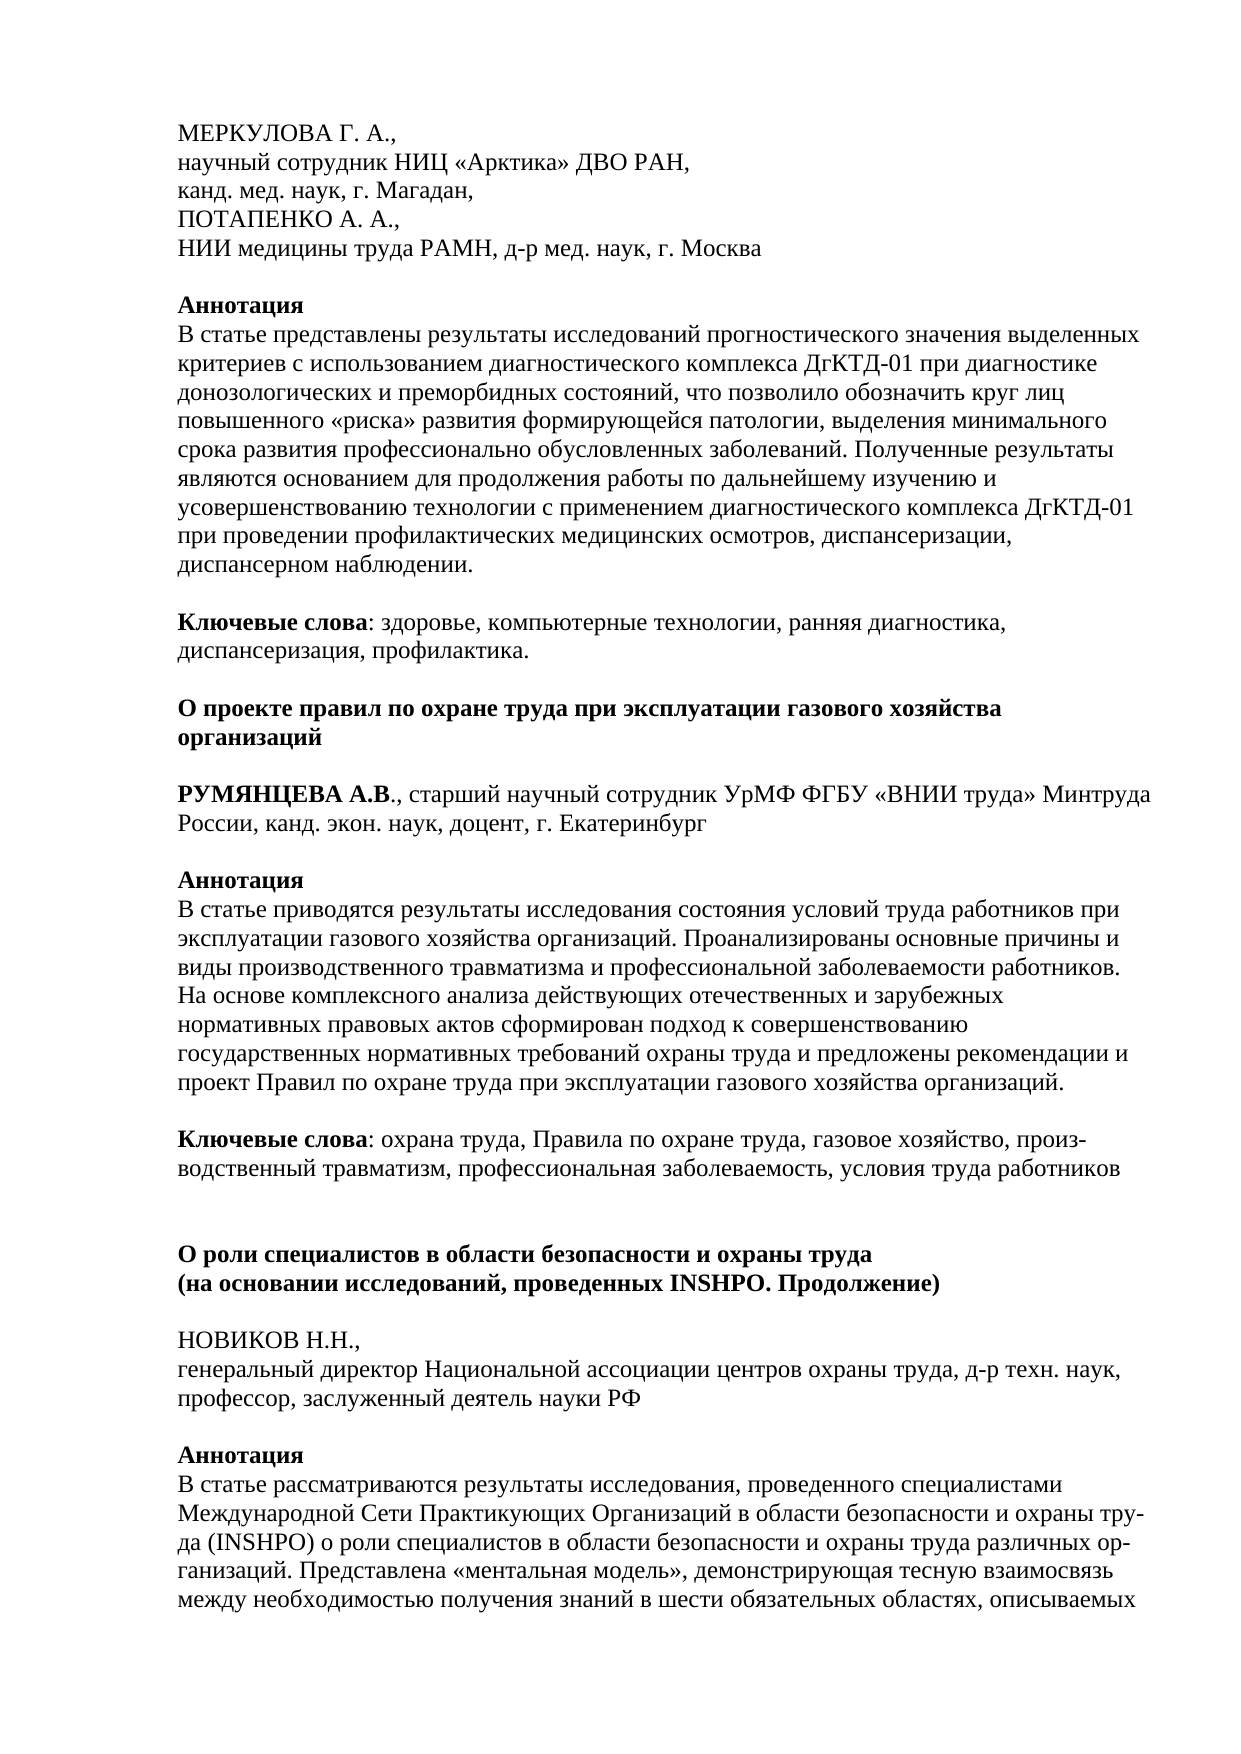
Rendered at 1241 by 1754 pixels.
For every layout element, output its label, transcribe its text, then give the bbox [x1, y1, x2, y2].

text НОВИКОВ Н.Н., [177, 1326, 1152, 1354]
text Ключевые слова: охрана труда, Правила по охране труда, газовое хозяйство, произ- водственный травматизм, профессиональная заболеваемость, условия труда работников [177, 1124, 1152, 1182]
text Ключевые слова: здоровье, компьютерные технологии, ранняя диагностика, диспансеризация, профилактика. [177, 607, 1152, 664]
text Аннотация [177, 1441, 1152, 1469]
text О проекте правил по охране труда при эксплуатации газового хозяйства организаций [177, 693, 1152, 751]
text МЕРКУЛОВА Г. А., [177, 118, 1152, 147]
text Аннотация [177, 866, 1152, 894]
text ПОТАПЕНКО А. А., [177, 204, 1152, 233]
text В статье приводятся результаты исследования состояния условий труда работников при эксплуатации газового хозяйства организаций. Проанализированы основные причины и виды производственного травматизма и профессиональной заболеваемости работников. На основе комплексного анализа действующих отечественных и зарубежных нормативных правовых актов сформирован подход к совершенствованию государственных нормативных требований охраны труда и предложены рекомендации и проект Правил по охране труда при эксплуатации газового хозяйства организаций. [177, 894, 1152, 1096]
text научный сотрудник НИЦ «Арктика» ДВО РАН, [177, 147, 1152, 176]
text Аннотация [177, 291, 1152, 319]
text НИИ медицины труда РАМН, д-р мед. наук, г. Москва [177, 233, 1152, 262]
text генеральный директор Национальной ассоциации центров охраны труда, д-р техн. наук, профессор, заслуженный деятель науки РФ [177, 1354, 1152, 1412]
text РУМЯНЦЕВА А.В., старший научный сотрудник УрМФ ФГБУ «ВНИИ труда» Минтруда России, канд. экон. наук, доцент, г. Екатеринбург [177, 779, 1152, 837]
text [177, 1469, 1152, 1613]
text О роли специалистов в области безопасности и охраны труда [177, 1239, 1152, 1268]
text В статье представлены результаты исследований прогностического значения выделенных критериев с использованием диагностического комплекса ДгКТД-01 при диагностике донозологических и преморбидных состояний, что позволило обозначить круг лиц повышенного «риска» развития формирующейся патологии, выделения минимального срока развития профессионально обусловленных заболеваний. Полученные результаты являются основанием для продолжения работы по дальнейшему изучению и усовершенствованию технологии с применением диагностического комплекса ДгКТД-01 при проведении профилактических медицинских осмотров, диспансеризации, диспансерном наблюдении. [177, 319, 1152, 578]
text канд. мед. наук, г. Магадан, [177, 176, 1152, 204]
text (на основании исследований, проведенных INSHPO. Продолжение) [177, 1268, 1152, 1297]
